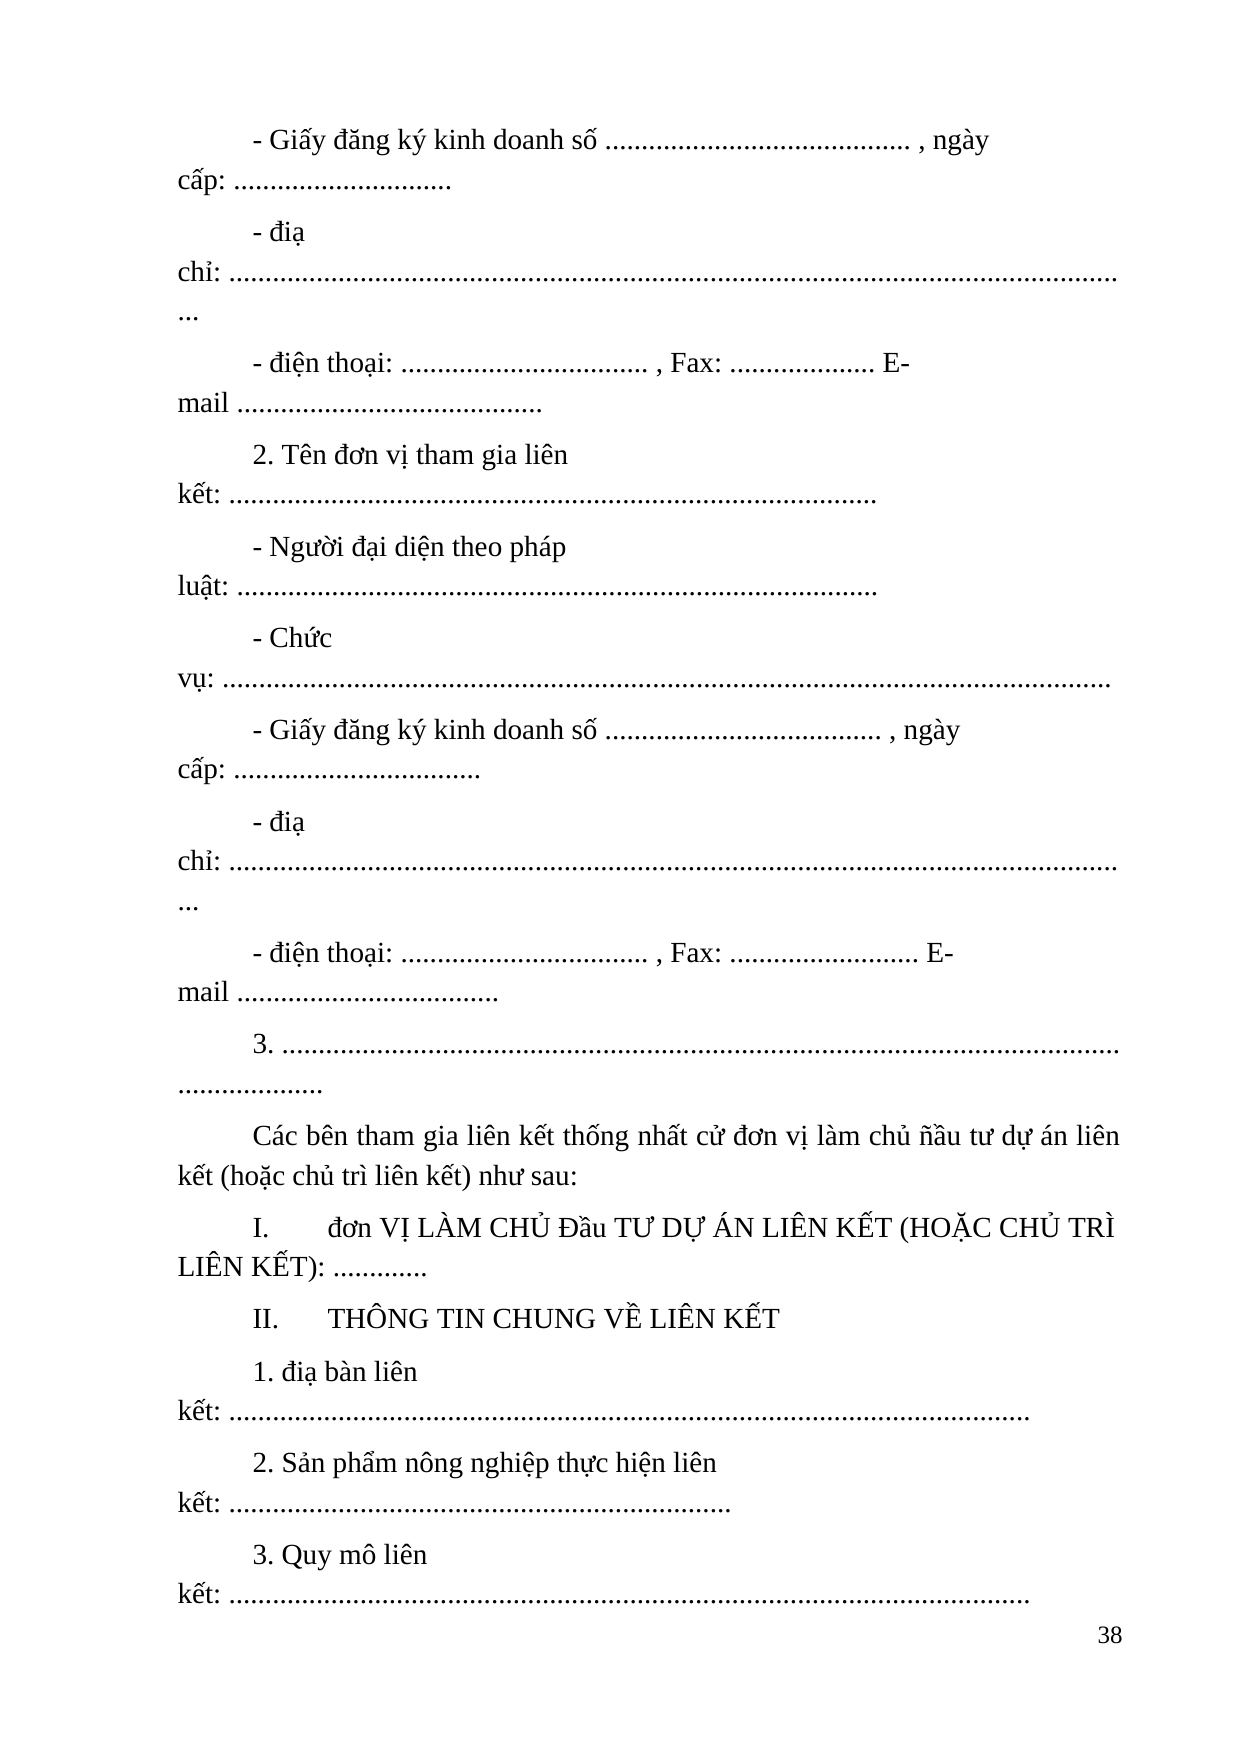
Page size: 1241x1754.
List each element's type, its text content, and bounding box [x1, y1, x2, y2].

text - Giấy đăng ký kinh doanh số ...................................... , ngày cấp: .................................. [177, 708, 1122, 787]
text 1. điạ bàn liên kết: .............................................................................................................. [177, 1349, 1122, 1428]
text - điện thoại: .................................. , Fax: .................... E-mail .......................................... [177, 341, 1122, 420]
text - Người đại diện theo pháp luật: ........................................................................................ [177, 524, 1122, 603]
text II. THÔNG TIN CHUNG VỀ LIÊN KẾT [177, 1297, 1122, 1337]
text 2. Sản phẩm nông nghiệp thực hiện liên kết: ..................................................................... [177, 1441, 1122, 1520]
text I. đơn VỊ LÀM CHỦ Đầu TƯ DỰ ÁN LIÊN KẾT (HOẶC CHỦ TRÌ LIÊN KẾT): ............. [177, 1206, 1122, 1285]
text - điạ chỉ: ............................................................................................................................. [177, 799, 1122, 918]
text - điạ chỉ: ............................................................................................................................. [177, 210, 1122, 328]
text - Chức vụ: .......................................................................................................................... [177, 616, 1122, 695]
text - điện thoại: .................................. , Fax: .......................... E-mail .................................... [177, 931, 1122, 1010]
text - Giấy đăng ký kinh doanh số .......................................... , ngày cấp: .............................. [177, 118, 1122, 197]
text 2. Tên đơn vị tham gia liên kết: ......................................................................................... [177, 433, 1122, 512]
text 3. Quy mô liên kết: .............................................................................................................. [177, 1533, 1122, 1612]
text 3. ....................................................................................................................................... [177, 1022, 1122, 1101]
text Các bên tham gia liên kết thống nhất cử đơn vị làm chủ ñầu tư dự án liên kết (hoặc chủ trì liên kết) như sau: [177, 1114, 1122, 1193]
